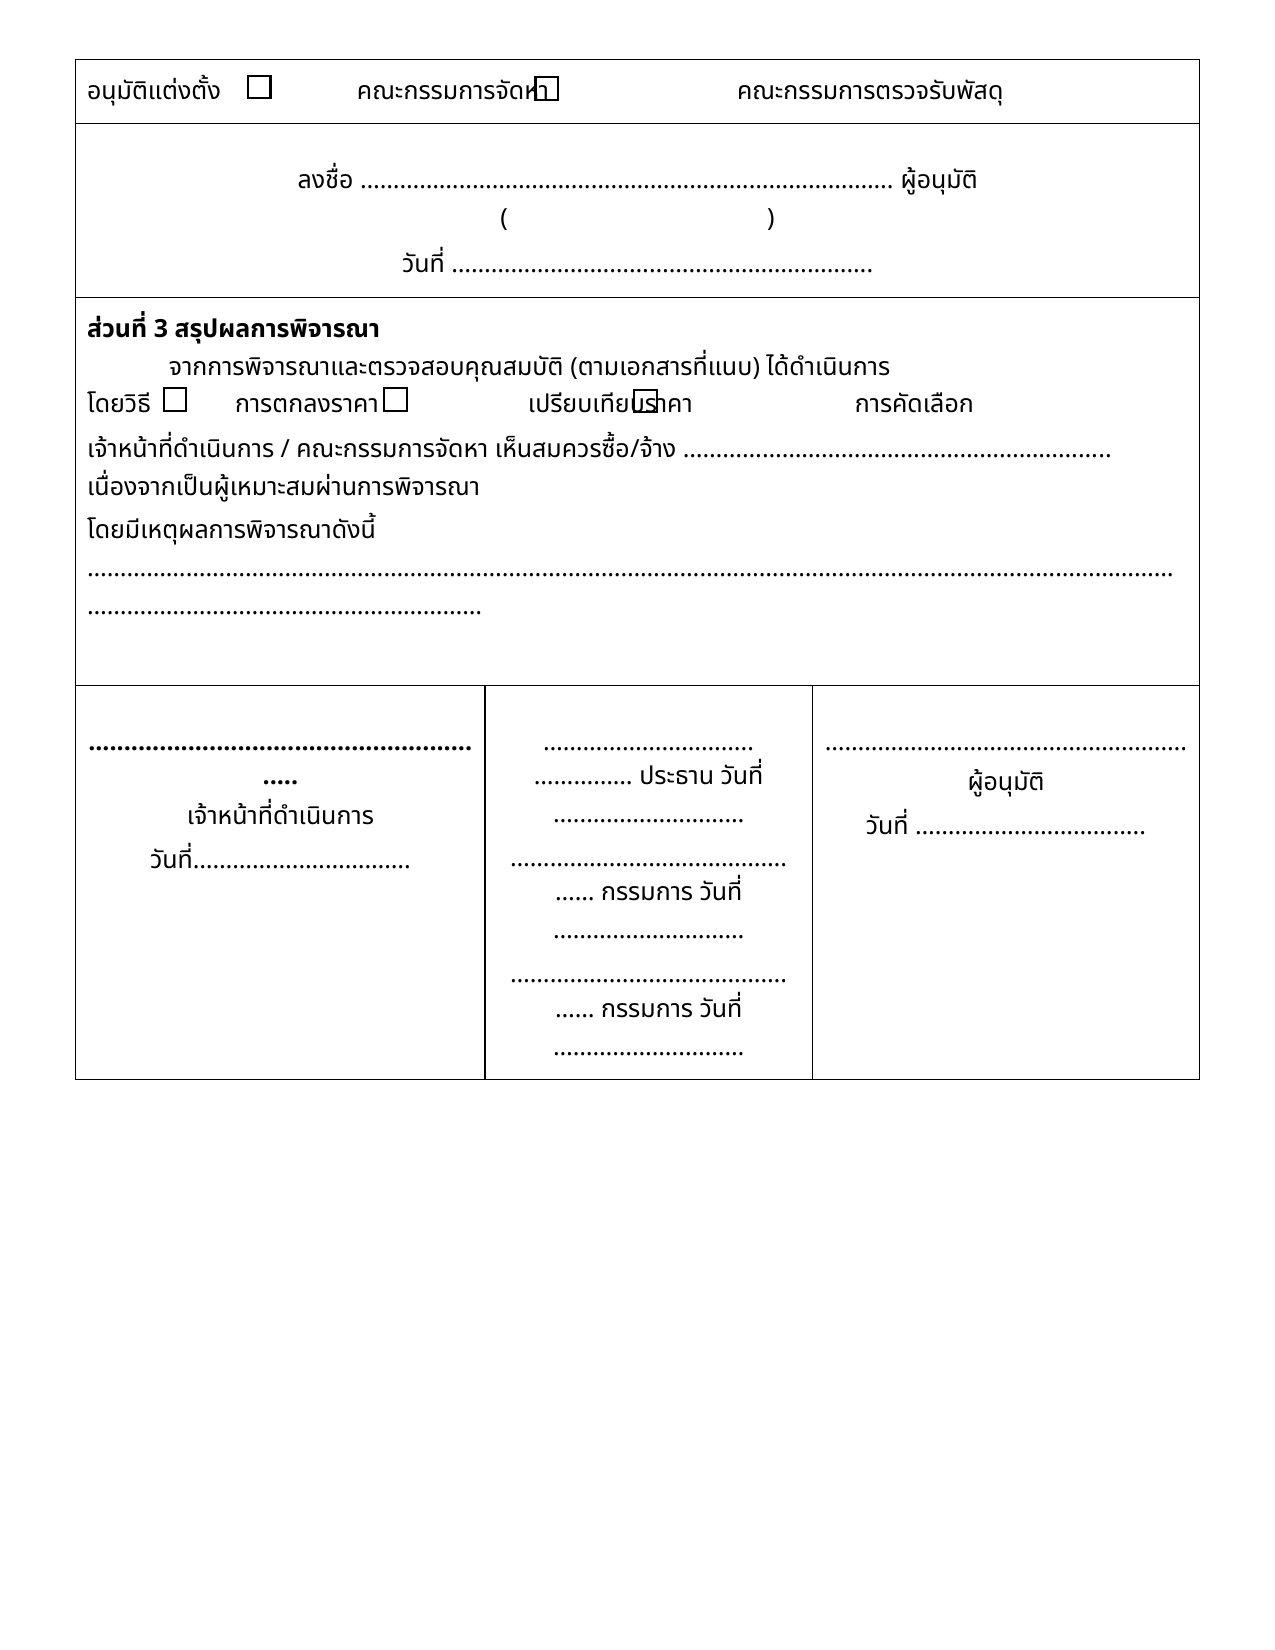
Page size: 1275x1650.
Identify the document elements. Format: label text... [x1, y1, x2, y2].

table_cell ลงชื่อ ……………..………………………………………………………. ผู้อนุมัติ ( ) วันที่ ………………………………………………………. [76, 124, 1199, 297]
table_cell ........................................................... เจ้าหน้าที่ดำเนินการ วันที่……………..……………. [76, 686, 484, 1079]
table_cell …………………………..…………… ประธาน วันที่ …..…………………… ………………………..………….…… กรรมการ วันที่ …………..…………… ……………………………..…….…… กรรมการ วันที่ ………………..……… [486, 686, 812, 1079]
table_cell อนุมัติแต่งตั้ง คณะกรรมการจัดหา คณะกรรมการตรวจรับพัสดุ [76, 60, 1199, 123]
table_cell ………………………………………………. ผู้อนุมัติ วันที่ …………………………….. [813, 686, 1199, 1079]
table_cell ส่วนที่ 3 สรุปผลการพิจารณา จากการพิจารณาและตรวจสอบคุณสมบัติ (ตามเอกสารที่แนบ) ได้ดำเนินการ โดยวิธี การตกลงราคา เปรียบเทียบราคา การคัดเลือก เจ้าหน้าที่ดำเนินการ / คณะกรรมการจัดหา เห็นสมควรซื้อ/จ้าง ……………………………………………………….. เนื่องจากเป็นผู้เหมาะสมผ่านการพิจารณา โดยมีเหตุผลการพิจารณาดังนี้ ……………………………………………………………………………………………………………………………………………………………………………………………………… [76, 298, 1199, 685]
